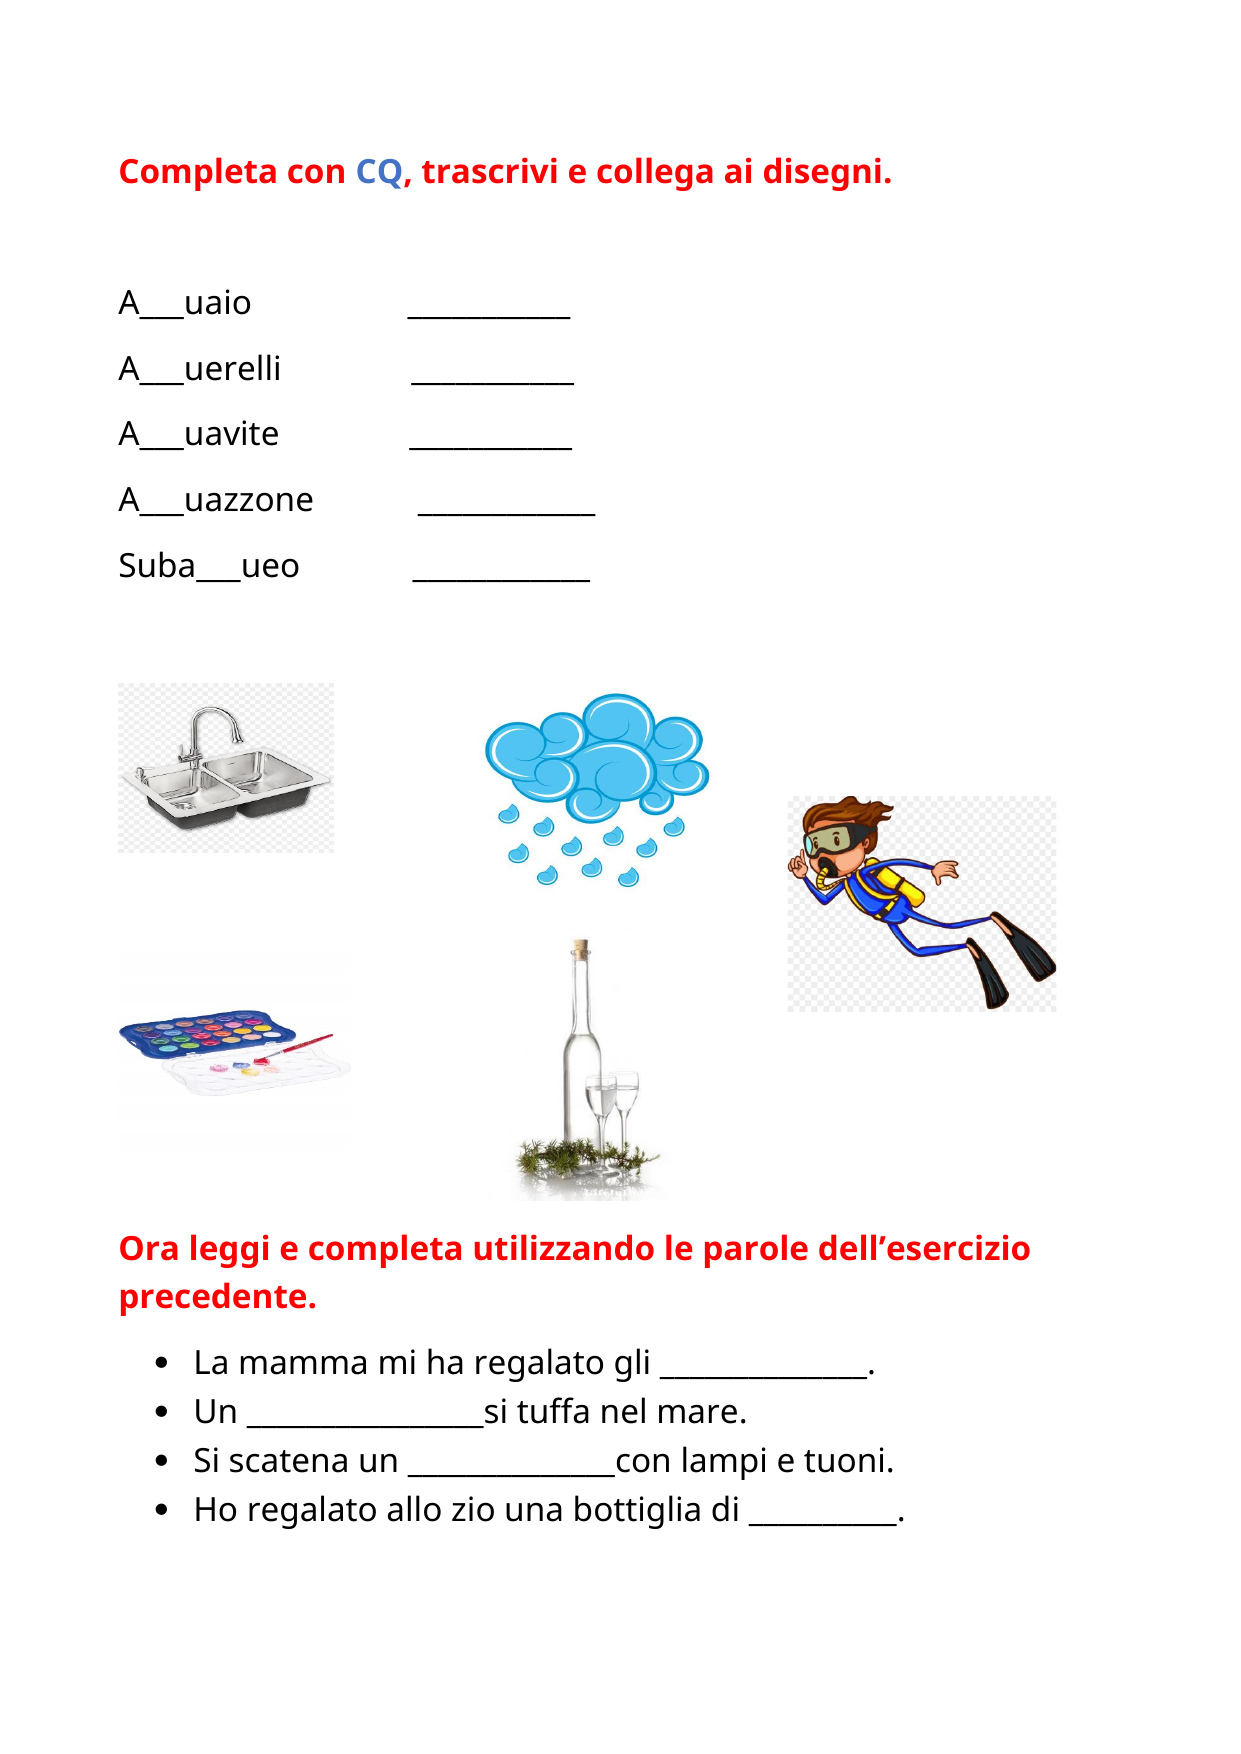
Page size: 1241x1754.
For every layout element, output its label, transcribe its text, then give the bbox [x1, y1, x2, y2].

list Ho regalato allo zio una bottiglia di __________. [156, 1486, 1122, 1531]
text Ora leggi e completa utilizzando le parole dell’esercizio precedente. [118, 897, 1122, 1319]
list Un ________________si tuffa nel mare. [156, 1388, 1122, 1433]
text A___uaio ___________ [118, 279, 1122, 324]
text A___uazzone ____________ [118, 476, 1122, 521]
text A___uerelli ___________ [118, 344, 1122, 390]
picture [118, 683, 334, 853]
text Completa con CQ, trascrivi e collega ai disegni. [118, 148, 1122, 193]
picture [487, 916, 680, 1201]
text Suba___ueo ____________ [118, 541, 1122, 587]
picture [118, 948, 351, 1158]
text A___uavite ___________ [118, 410, 1122, 456]
picture [459, 680, 735, 901]
list Si scatena un ______________con lampi e tuoni. [156, 1437, 1122, 1482]
list La mamma mi ha regalato gli ______________. [156, 1339, 1122, 1384]
picture [787, 796, 1057, 1012]
